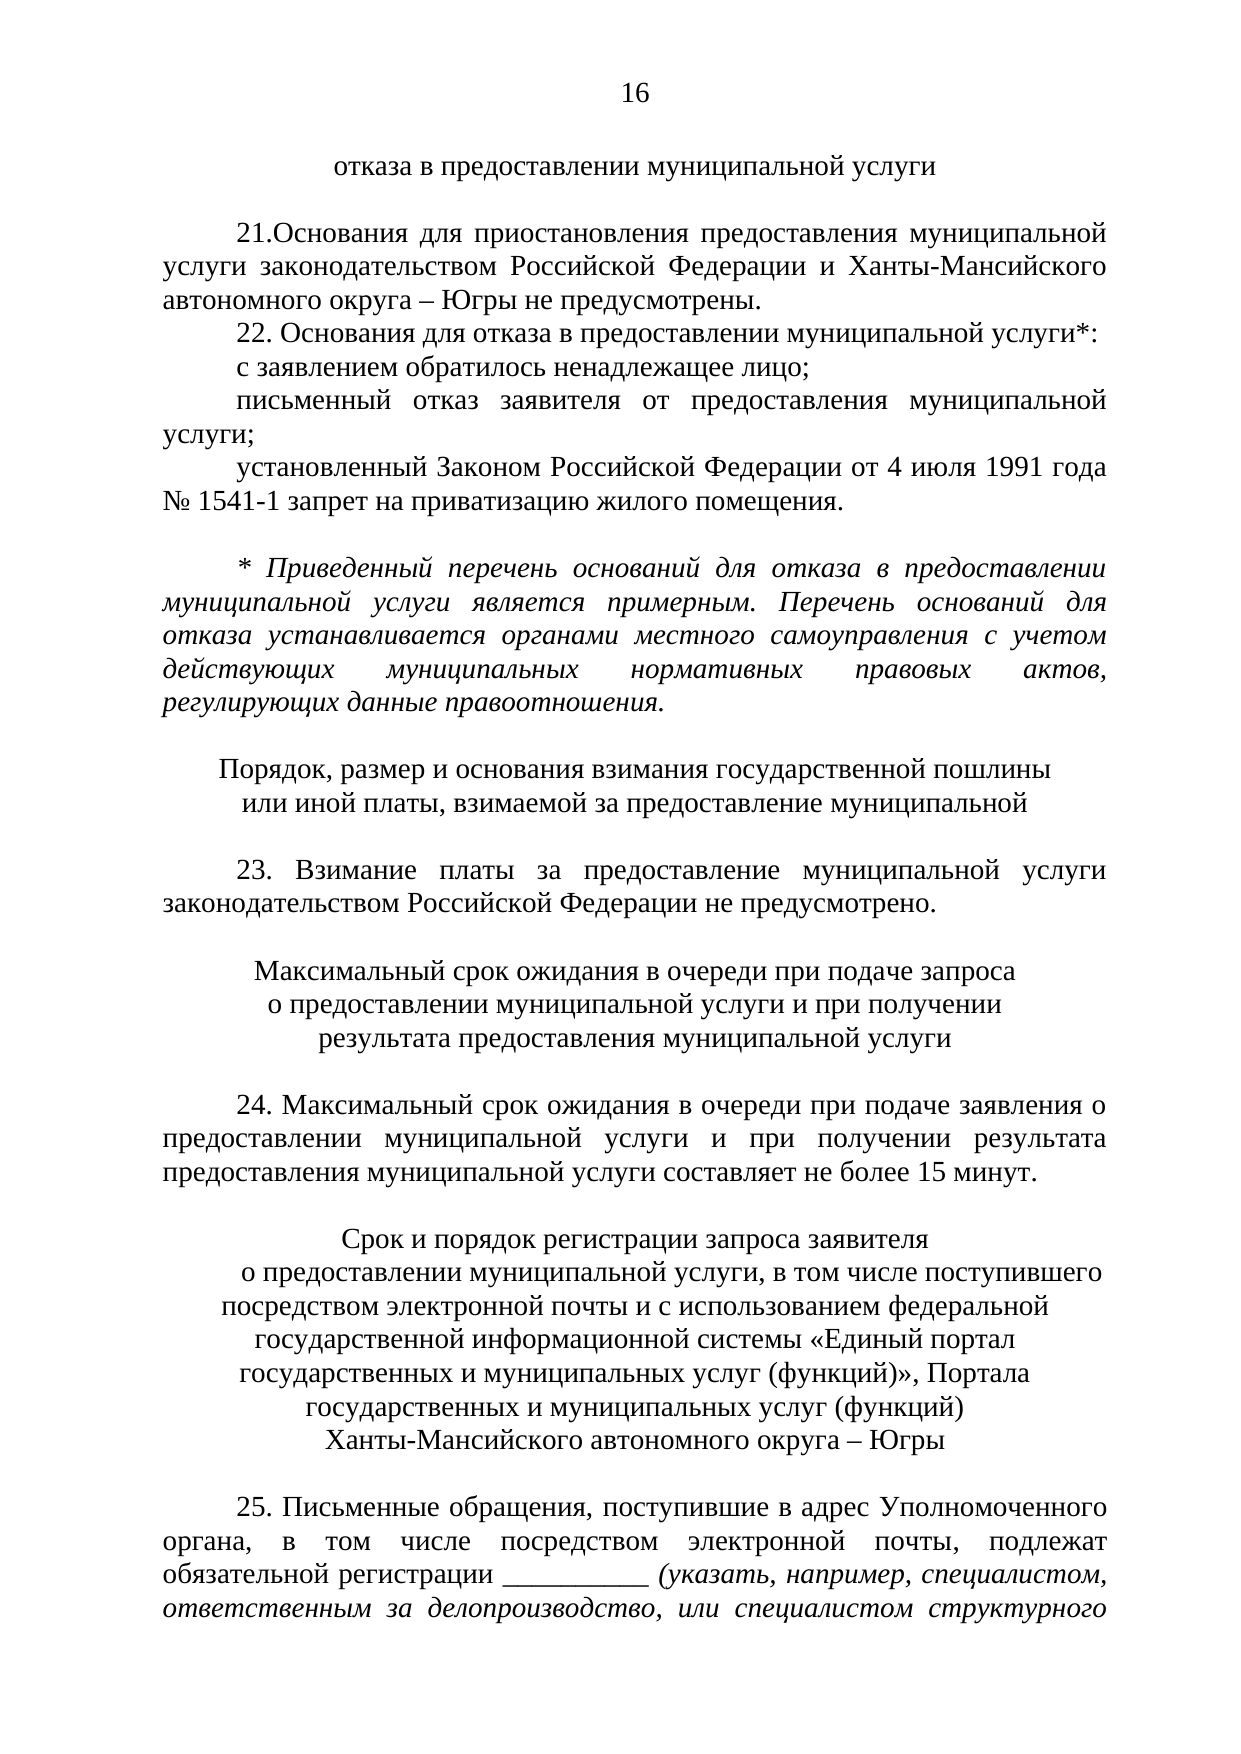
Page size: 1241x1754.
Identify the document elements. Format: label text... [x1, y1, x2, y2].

text о предоставлении муниципальной услуги, в том числе поступившего посредством электронной почты и с использованием федеральной государственной информационной системы «Единый портал государственных и муниципальных услуг (функций)», Портала государственных и муниципальных услуг (функций) [162, 1254, 1107, 1422]
text 22. Основания для отказа в предоставлении муниципальной услуги*: [162, 315, 1107, 349]
text с заявлением обратилось ненадлежащее лицо; [162, 349, 1107, 382]
text отказа в предоставлении муниципальной услуги [162, 148, 1107, 181]
text 21.Основания для приостановления предоставления муниципальной услуги законодательством Российской Федерации и Ханты-Мансийского автономного округа – Югры не предусмотрены. [162, 215, 1107, 315]
text Срок и порядок регистрации запроса заявителя [162, 1221, 1107, 1254]
text 23. Взимание платы за предоставление муниципальной услуги законодательством Российской Федерации не предусмотрено. [162, 852, 1107, 919]
text Максимальный срок ожидания в очереди при подаче запроса [162, 953, 1107, 986]
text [162, 1489, 1107, 1623]
text 24. Максимальный срок ожидания в очереди при подаче заявления о предоставлении муниципальной услуги и при получении результата предоставления муниципальной услуги составляет не более 15 минут. [162, 1087, 1107, 1187]
text Порядок, размер и основания взимания государственной пошлины [162, 751, 1107, 785]
text или иной платы, взимаемой за предоставление муниципальной [162, 785, 1107, 818]
text установленный Законом Российской Федерации от 4 июля 1991 года № 1541-1 запрет на приватизацию жилого помещения. [162, 449, 1107, 517]
list * Приведенный перечень оснований для отказа в предоставлении муниципальной услуги является примерным. Перечень оснований для отказа устанавливается органами местного самоуправления с учетом действующих муниципальных нормативных правовых актов, регулирующих данные правоотношения. [162, 550, 1107, 718]
text результата предоставления муниципальной услуги [162, 1020, 1107, 1053]
text Ханты-Мансийского автономного округа – Югры [162, 1422, 1107, 1456]
text письменный отказ заявителя от предоставления муниципальной услуги; [162, 382, 1107, 449]
text о предоставлении муниципальной услуги и при получении [162, 986, 1107, 1020]
